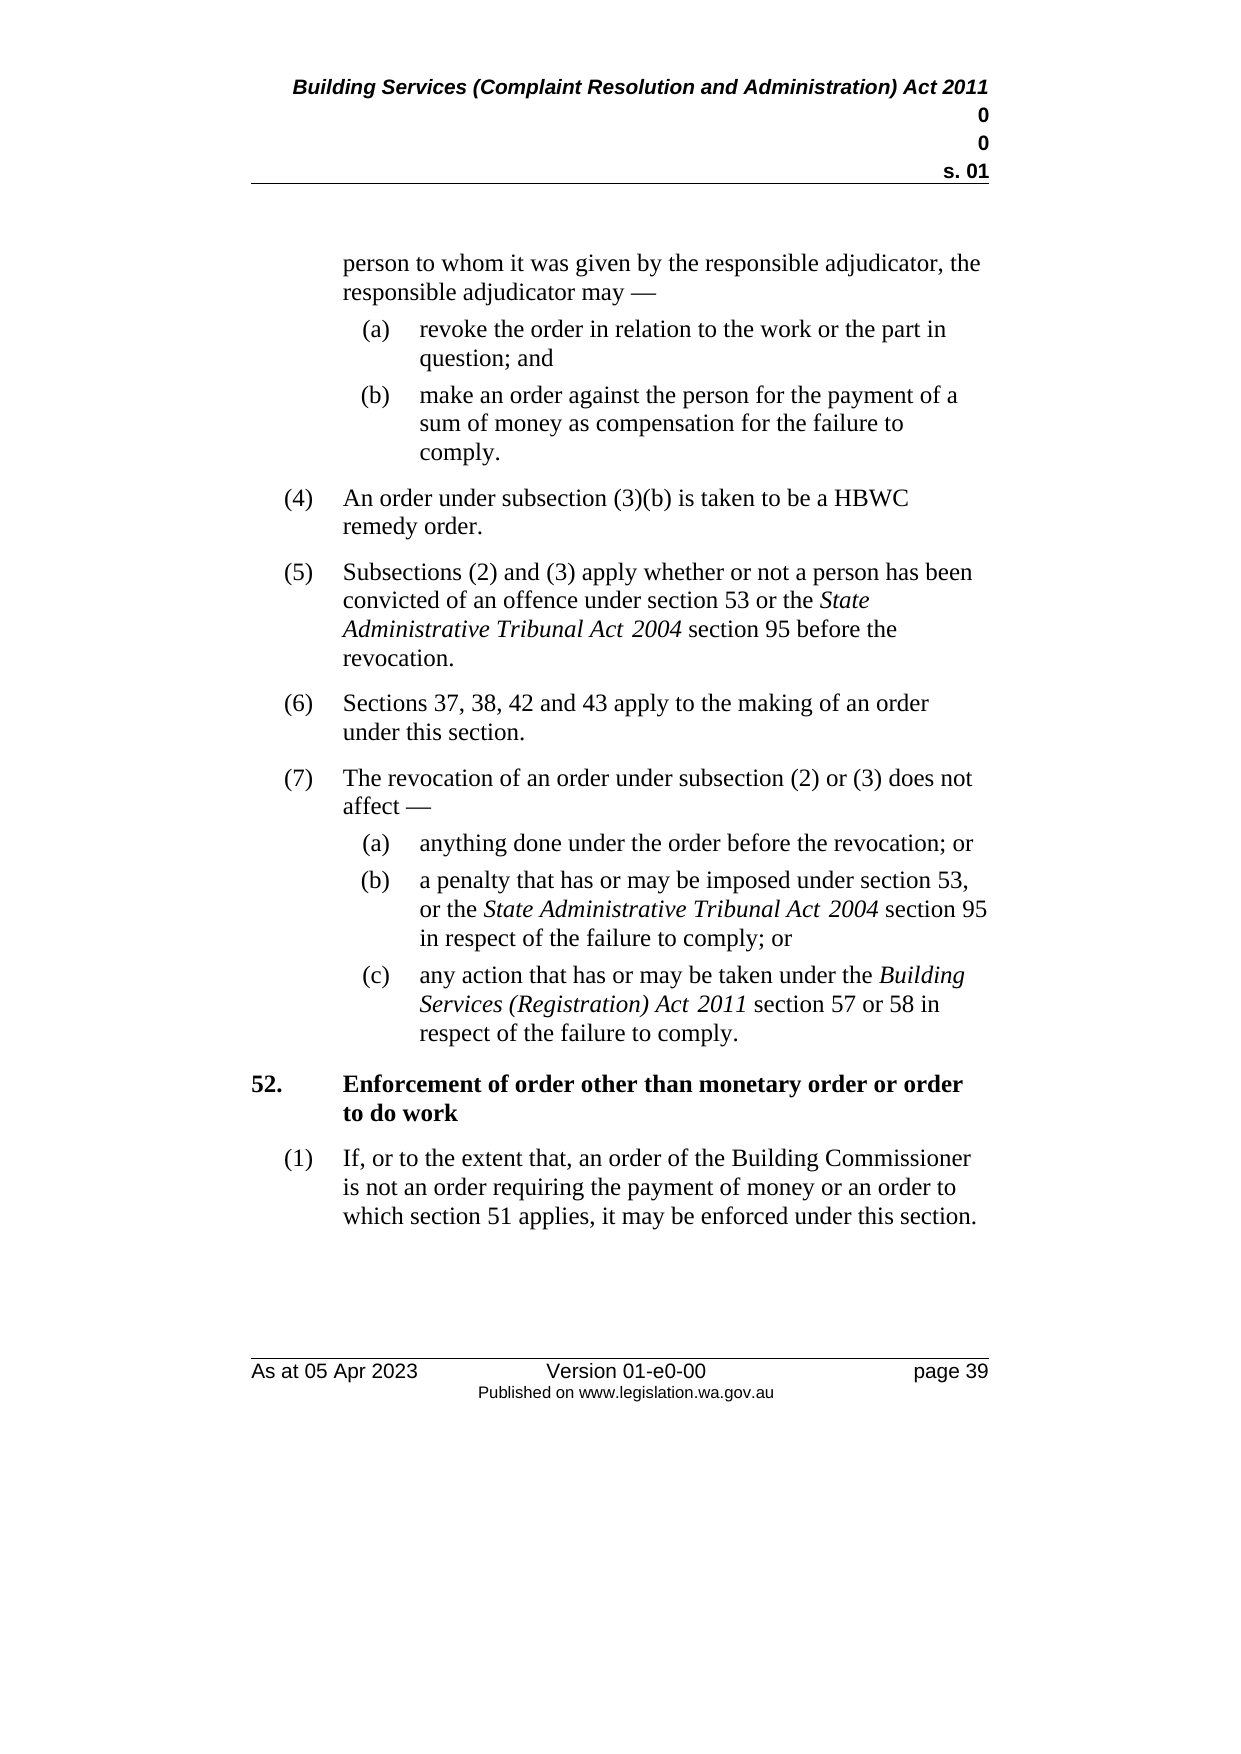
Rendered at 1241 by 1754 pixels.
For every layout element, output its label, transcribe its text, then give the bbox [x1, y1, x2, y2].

text (1) If, or to the extent that, an order of the Building Commissioner is not an order requiring the payment of money or an order to which section 51 applies, it may be enforced under this section. [251, 1143, 989, 1230]
text (6) Sections 37, 38, 42 and 43 apply to the making of an order under this section. [251, 688, 989, 746]
text (a) revoke the order in relation to the work or the part in question; and [251, 314, 989, 371]
text (b) a penalty that has or may be imposed under section 53, or the State Administrative Tribunal Act 2004 section 95 in respect of the failure to comply; or [251, 866, 989, 952]
text (c) any action that has or may be taken under the Building Services (Registration) Act 2011 section 57 or 58 in respect of the failure to comply. [251, 960, 989, 1046]
text (4) An order under subsection (3)(b) is taken to be a HBWC remedy order. [251, 483, 989, 540]
text (7) The revocation of an order under subsection (2) or (3) does not affect — [251, 763, 989, 820]
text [251, 248, 989, 306]
subtitle 52. Enforcement of order other than monetary order or order to do work [251, 1069, 989, 1127]
text (a) anything done under the order before the revocation; or [251, 828, 989, 857]
text (b) make an order against the person for the payment of a sum of money as compensation for the failure to comply. [251, 380, 989, 466]
text (5) Subsections (2) and (3) apply whether or not a person has been convicted of an offence under section 53 or the State Administrative Tribunal Act 2004 section 95 before the revocation. [251, 557, 989, 672]
